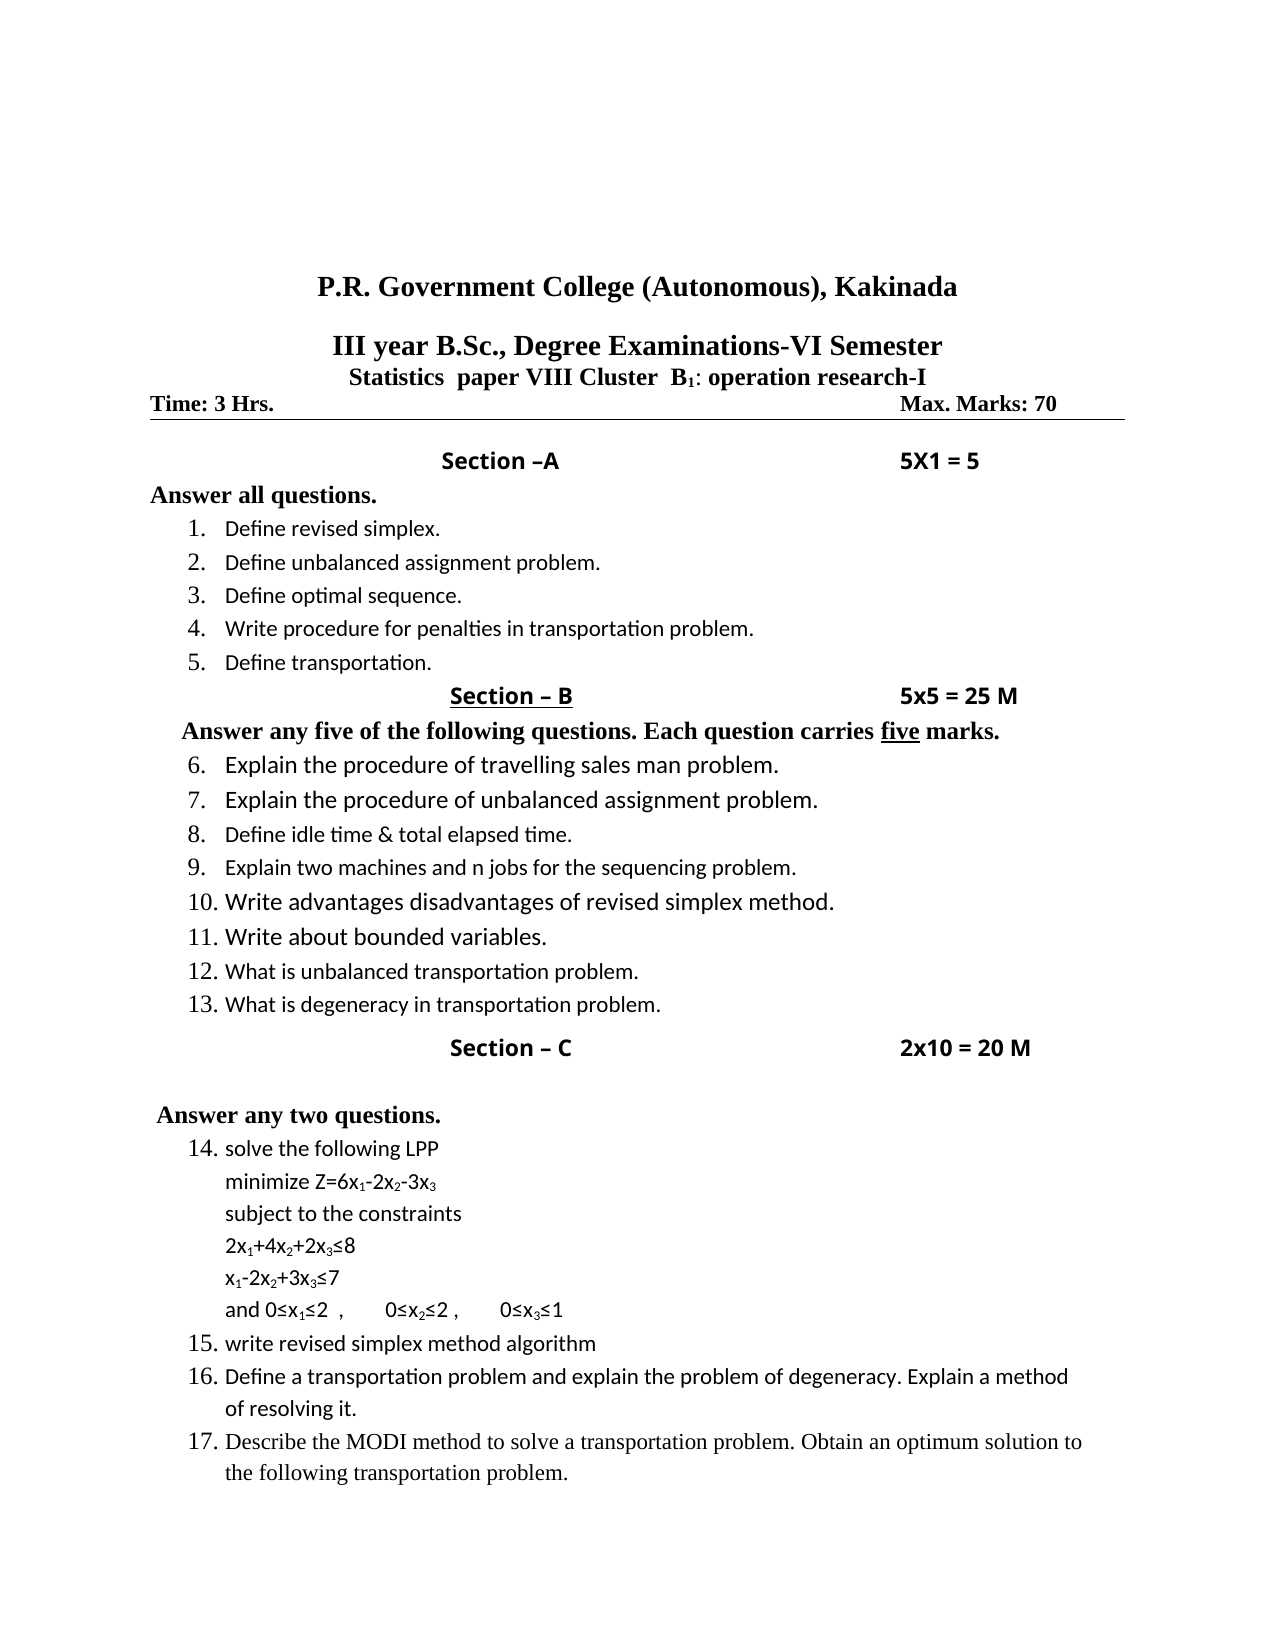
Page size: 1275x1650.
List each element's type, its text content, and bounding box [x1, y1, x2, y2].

list Write about bounded variables. [187, 921, 1125, 951]
text Answer any two questions. [150, 1100, 1125, 1129]
text Time: 3 Hrs. Max. Marks: 70 [150, 390, 1125, 419]
list Define transportation. [187, 647, 1125, 676]
list Write advantages disadvantages of revised simplex method. [187, 886, 1125, 916]
list subject to the constraints [225, 1199, 1125, 1227]
list Explain the procedure of unbalanced assignment problem. [187, 784, 1125, 815]
text Section –A 5X1 = 5 [150, 444, 1125, 476]
list solve the following LPP [187, 1133, 1125, 1162]
list 2x1+4x2+2x3≤8 [225, 1231, 1125, 1259]
text Answer all questions. [150, 481, 1125, 509]
list Explain two machines and n jobs for the sequencing problem. [187, 852, 1125, 882]
list minimize Z=6x1-2x2-3x3 [225, 1167, 1125, 1195]
list Describe the MODI method to solve a transportation problem. Obtain an optimum solution to the following transportation problem. [187, 1426, 1125, 1485]
text Answer any five of the following questions. Each question carries five marks. [150, 716, 1125, 745]
list x1-2x2+3x3≤7 [225, 1263, 1125, 1291]
list What is unbalanced transportation problem. [187, 956, 1125, 985]
list write revised simplex method algorithm [187, 1328, 1125, 1357]
list Explain the procedure of travelling sales man problem. [187, 749, 1125, 780]
list What is degeneracy in transportation problem. [187, 989, 1125, 1018]
text Section – B 5x5 = 25 M [450, 680, 1125, 711]
text III year B.Sc., Degree Examinations-VI Semester [150, 328, 1125, 362]
list Define revised simplex. [187, 513, 1125, 543]
list and 0≤x1≤2 , 0≤x2≤2 , 0≤x3≤1 [225, 1296, 1125, 1323]
list Define idle time & total elapsed time. [187, 819, 1125, 848]
list Define unbalanced assignment problem. [187, 547, 1125, 576]
list Write procedure for penalties in transportation problem. [187, 613, 1125, 643]
text P.R. Government College (Autonomous), Kakinada [150, 269, 1125, 302]
list Define a transportation problem and explain the problem of degeneracy. Explain a method of resolving it. [187, 1361, 1125, 1422]
list Section – C 2x10 = 20 M [225, 1032, 1125, 1063]
list Define optimal sequence. [187, 580, 1125, 609]
text Statistics paper VIII Cluster B1: operation research-I [150, 362, 1125, 390]
